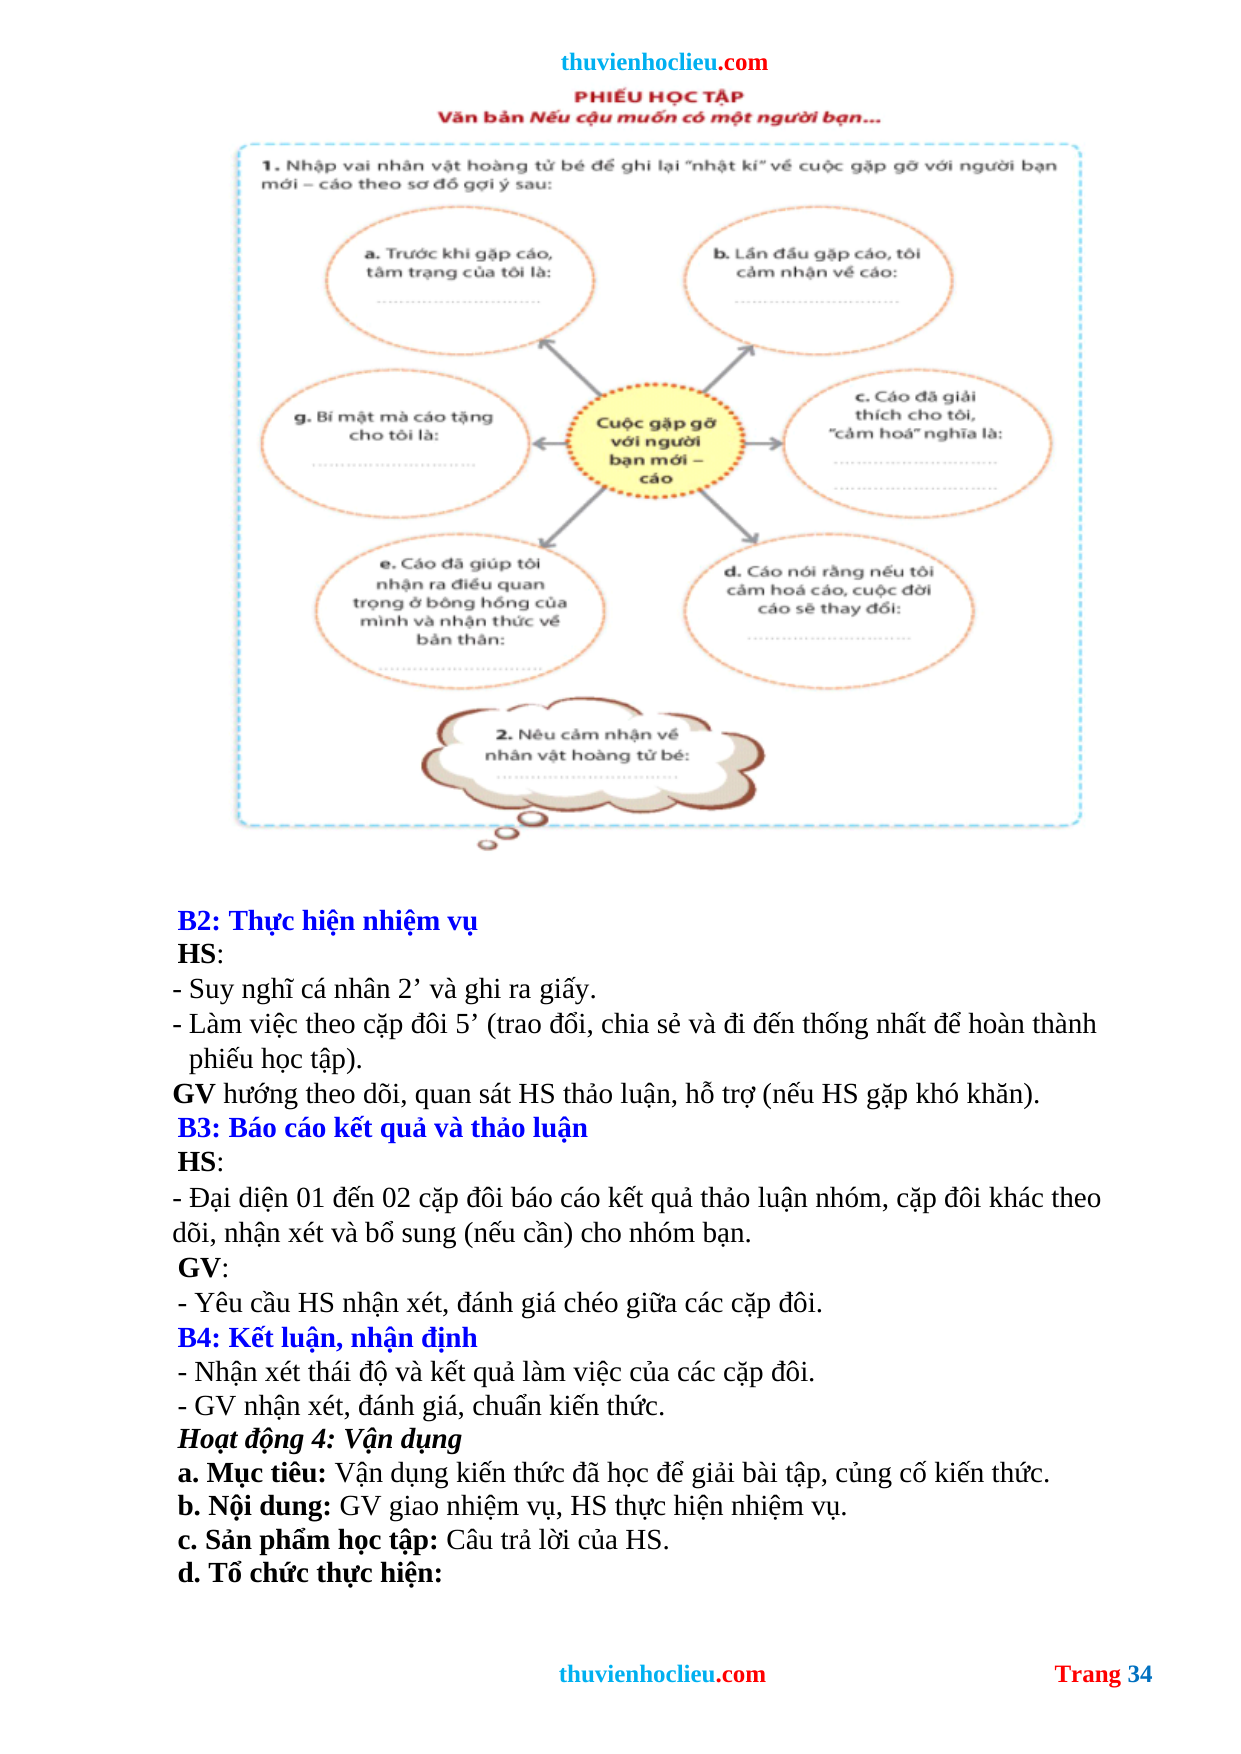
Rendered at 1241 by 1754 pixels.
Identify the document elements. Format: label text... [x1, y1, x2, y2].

text c. Sản phẩm học tập: Câu trả lời của HS. [177, 1522, 1152, 1555]
text - GV nhận xét, đánh giá, chuẩn kiến thức. [177, 1388, 1152, 1421]
list Suy nghĩ cá nhân 2’ và ghi ra giấy. [172, 972, 1152, 1005]
text - Đại diện 01 đến 02 cặp đôi báo cáo kết quả thảo luận nhóm, cặp đôi khác theo dõi, nhận xét và bổ sung (nếu cần) cho nhóm bạn. [172, 1180, 1131, 1248]
text - Nhận xét thái độ và kết quả làm việc của các cặp đôi. [177, 1354, 1152, 1388]
text Hoạt động 4: Vận dụng [177, 1421, 1152, 1455]
text B3: Báo cáo kết quả và thảo luận [177, 1110, 1152, 1144]
text d. Tổ chức thực hiện: [177, 1555, 1152, 1589]
text HS: [177, 936, 792, 970]
text GV: [177, 1250, 1136, 1284]
picture [177, 75, 1135, 874]
text b. Nội dung: GV giao nhiệm vụ, HS thực hiện nhiệm vụ. [177, 1488, 1152, 1522]
text a. Mục tiêu: Vận dụng kiến thức đã học để giải bài tập, củng cố kiến thức. [177, 1455, 1152, 1488]
text B4: Kết luận, nhận định [177, 1321, 1152, 1354]
text - Yêu cầu HS nhận xét, đánh giá chéo giữa các cặp đôi. [177, 1285, 1136, 1319]
list Làm việc theo cặp đôi 5’ (trao đổi, chia sẻ và đi đến thống nhất để hoàn thành phiếu học tập). [172, 1006, 1110, 1074]
text HS: [177, 1144, 1152, 1178]
text GV hướng theo dõi, quan sát HS thảo luận, hỗ trợ (nếu HS gặp khó khăn). [172, 1076, 1144, 1109]
text B2: Thực hiện nhiệm vụ [177, 903, 1152, 936]
